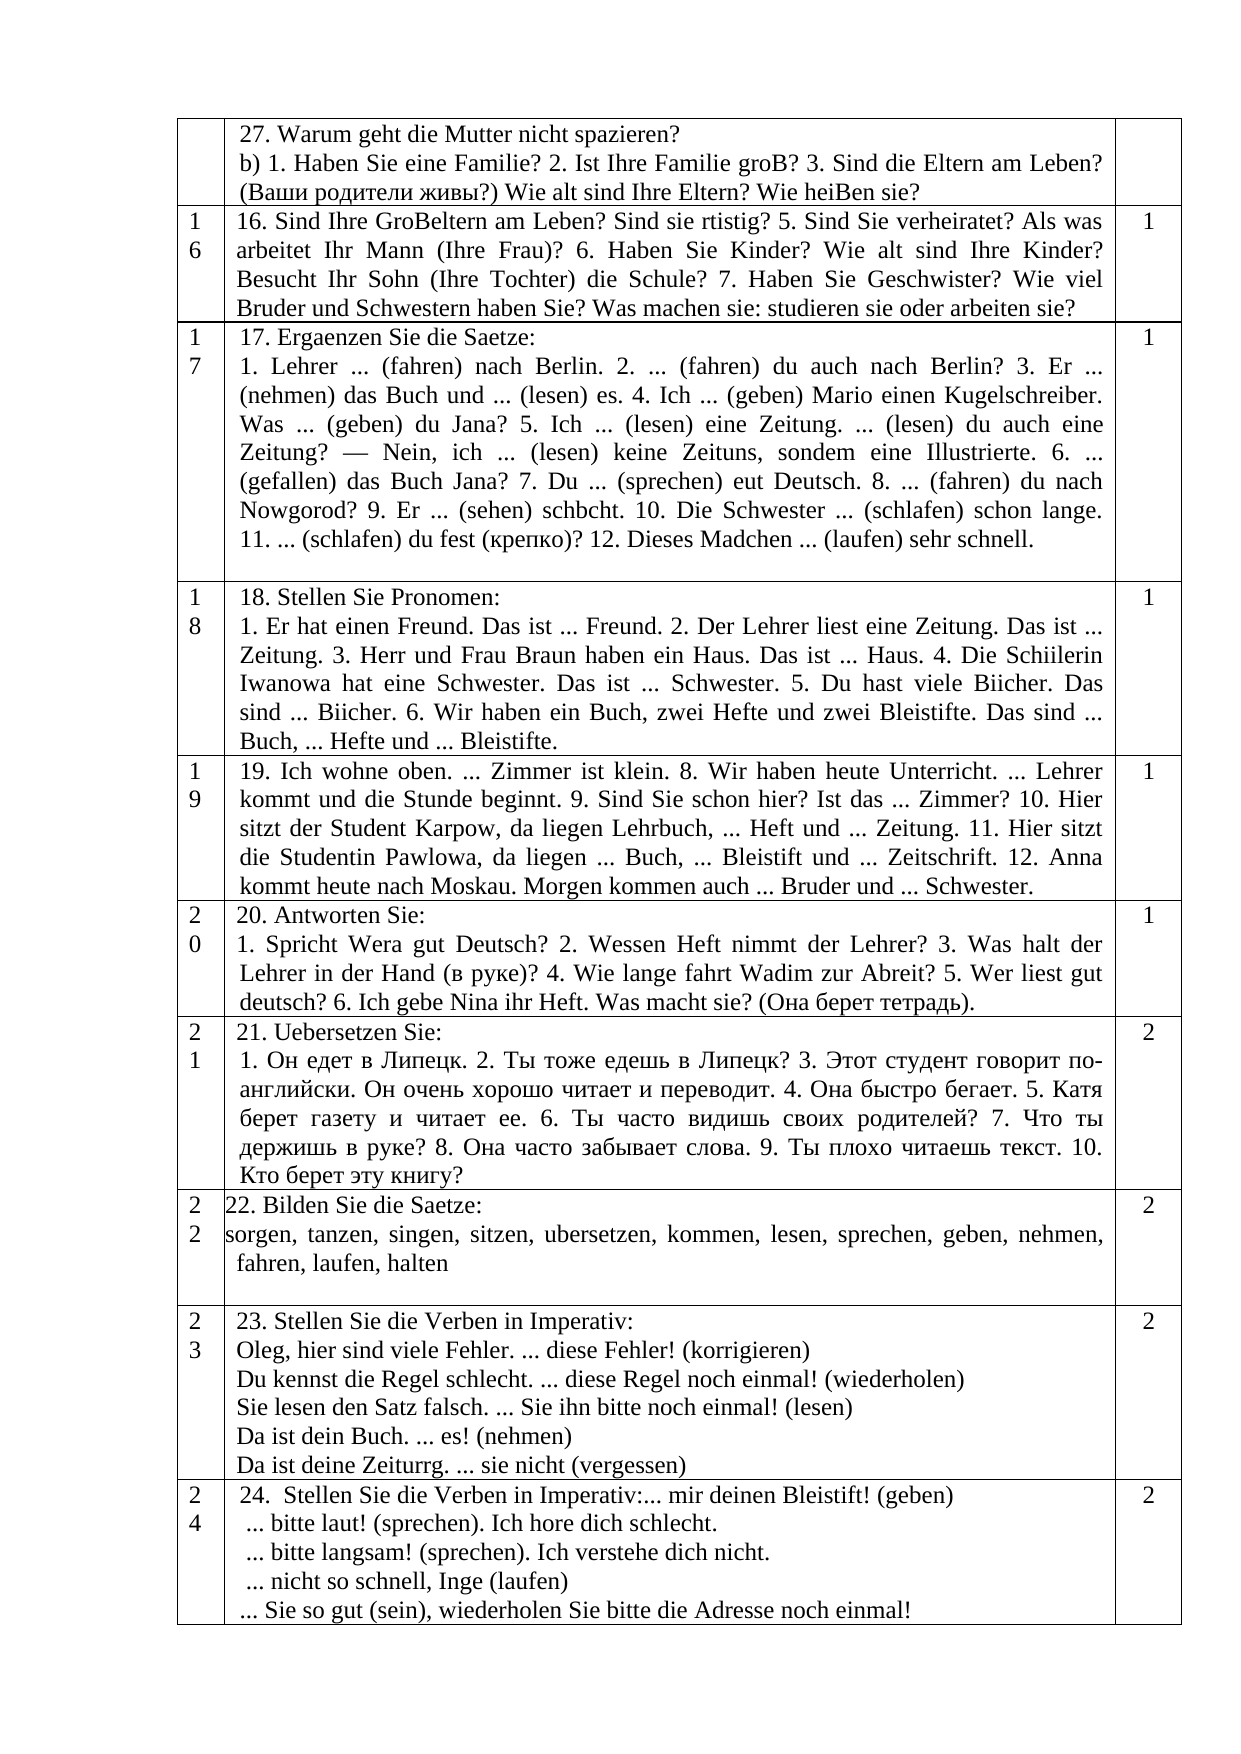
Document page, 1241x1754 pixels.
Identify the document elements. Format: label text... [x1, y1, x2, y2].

table_cell 16. Sind Ihre GroBeltern am Leben? Sind sie rtistig? 5. Sind Sie verheiratet? Als was arbeitet Ihr Mann (Ihre Frau)? 6. Haben Sie Kinder? Wie alt sind Ihre Kinder? Besucht Ihr Sohn (Ihre Tochter) die Schule? 7. Haben Sie Geschwister? Wie viel Bruder und Schwestern haben Sie? Was machen sie: studieren sie oder arbeiten sie? [225, 206, 1115, 321]
table_cell 24 [178, 1480, 224, 1623]
table_cell 20 [178, 901, 224, 1016]
table_cell 18 [178, 582, 224, 755]
table_cell 22 [178, 1190, 224, 1305]
table_cell 17. Ergaenzen Sie die Saetze: 1. Lehrer ... (fahren) nach Berlin. 2. ... (fahren) du auch nach Berlin? 3. Er ... (nehmen) das Buch und ... (lesen) es. 4. Ich ... (geben) Mario einen Kugelschreiber. Was ... (geben) du Jana? 5. Ich ... (lesen) eine Zeitung. ... (lesen) du auch eine Zeitung? — Nein, ich ... (lesen) keine Zeituns, sondem eine Illustrierte. 6. ... (gefallen) das Buch Jana? 7. Du ... (sprechen) eut Deutsch. 8. ... (fahren) du nach Nowgorod? 9. Er ... (sehen) schbcht. 10. Die Schwester ... (schlafen) schon lange. 11. ... (schlafen) du fest (крепко)? 12. Dieses Madchen ... (laufen) sehr schnell. [225, 323, 1115, 581]
table_cell 1 [1116, 582, 1181, 755]
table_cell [225, 119, 1115, 205]
table_cell 19. Ich wohne oben. ... Zimmer ist klein. 8. Wir haben heute Unterricht. ... Lehrer kommt und die Stunde beginnt. 9. Sind Sie schon hier? Ist das ... Zimmer? 10. Hier sitzt der Student Karpow, da liegen Lehrbuch, ... Heft und ... Zeitung. 11. Hier sitzt die Studentin Pawlowa, da liegen ... Buch, ... Bleistift und ... Zeitschrift. 12. Anna kommt heute nach Moskau. Morgen kommen auch ... Bruder und ... Schwester. [225, 756, 1115, 899]
table_cell 21 [178, 1017, 224, 1189]
table_cell 23 [178, 1306, 224, 1479]
table_cell 23. Stellen Sie die Verben in Imperativ: Oleg, hier sind viele Fehler. ... diese Fehler! (korrigieren) Du kennst die Regel schlecht. ... diese Regel noch einmal! (wiederholen) Sie lesen den Satz falsch. ... Sie ihn bitte noch einmal! (lesen) Da ist dein Buch. ... es! (nehmen) Da ist deine Zeiturrg. ... sie nicht (vergessen) [225, 1306, 1115, 1479]
table_cell 2 [1116, 1306, 1181, 1479]
table_cell 2 [1116, 1017, 1181, 1189]
table_cell 16 [178, 206, 224, 321]
table_cell 20. Antworten Sie: 1. Spricht Wera gut Deutsch? 2. Wessen Heft nimmt der Lehrer? 3. Was halt der Lehrer in der Hand (в руке)? 4. Wie lange fahrt Wadim zur Abreit? 5. Wer liest gut deutsch? 6. Ich gebe Nina ihr Heft. Was macht sie? (Она берет тетрадь). [225, 901, 1115, 1016]
table_cell 19 [178, 756, 224, 899]
table_cell 15 [178, 119, 224, 205]
table_cell 21. Uebersetzen Sie: 1. Он едет в Липецк. 2. Ты тоже едешь в Липецк? 3. Этот студент говорит по-английски. Он очень хорошо читает и переводит. 4. Она быстро бегает. 5. Катя берет газету и читает ее. 6. Ты часто видишь своих родителей? 7. Что ты держишь в руке? 8. Она часто забывает слова. 9. Ты плохо читаешь текст. 10. Кто берет эту книгу? [225, 1017, 1115, 1189]
table_cell 17 [178, 323, 224, 581]
table_cell 2 [1116, 1190, 1181, 1305]
table_cell 1 [1116, 756, 1181, 899]
table_cell 22. Bilden Sie die Saetze: sorgen, tanzen, singen, sitzen, ubersetzen, kommen, lesen, sprechen, geben, nehmen, fahren, laufen, halten [225, 1190, 1115, 1305]
table_cell 1 [1116, 206, 1181, 321]
table_cell 24. Stellen Sie die Verben in Imperativ:... mir deinen Bleistift! (geben) ... bitte laut! (sprechen). Ich hore dich schlecht. ... bitte langsam! (sprechen). Ich verstehe dich nicht. ... nicht so schnell, Inge (laufen) ... Sie so gut (sein), wiederholen Sie bitte die Adresse noch einmal! [225, 1480, 1115, 1623]
table_cell 1 [1116, 119, 1181, 205]
table_cell 1 [1116, 323, 1181, 581]
table_cell 18. Stellen Sie Pronomen: 1. Er hat einen Freund. Das ist ... Freund. 2. Der Lehrer liest eine Zeitung. Das ist ... Zeitung. 3. Herr und Frau Braun haben ein Haus. Das ist ... Haus. 4. Die Schiilerin Iwanowa hat eine Schwester. Das ist ... Schwester. 5. Du hast viele Biicher. Das sind ... Biicher. 6. Wir haben ein Buch, zwei Hefte und zwei Bleistifte. Das sind ... Buch, ... Hefte und ... Bleistifte. [225, 582, 1115, 755]
table_cell 1 [1116, 901, 1181, 1016]
table_cell 2 [1116, 1480, 1181, 1623]
